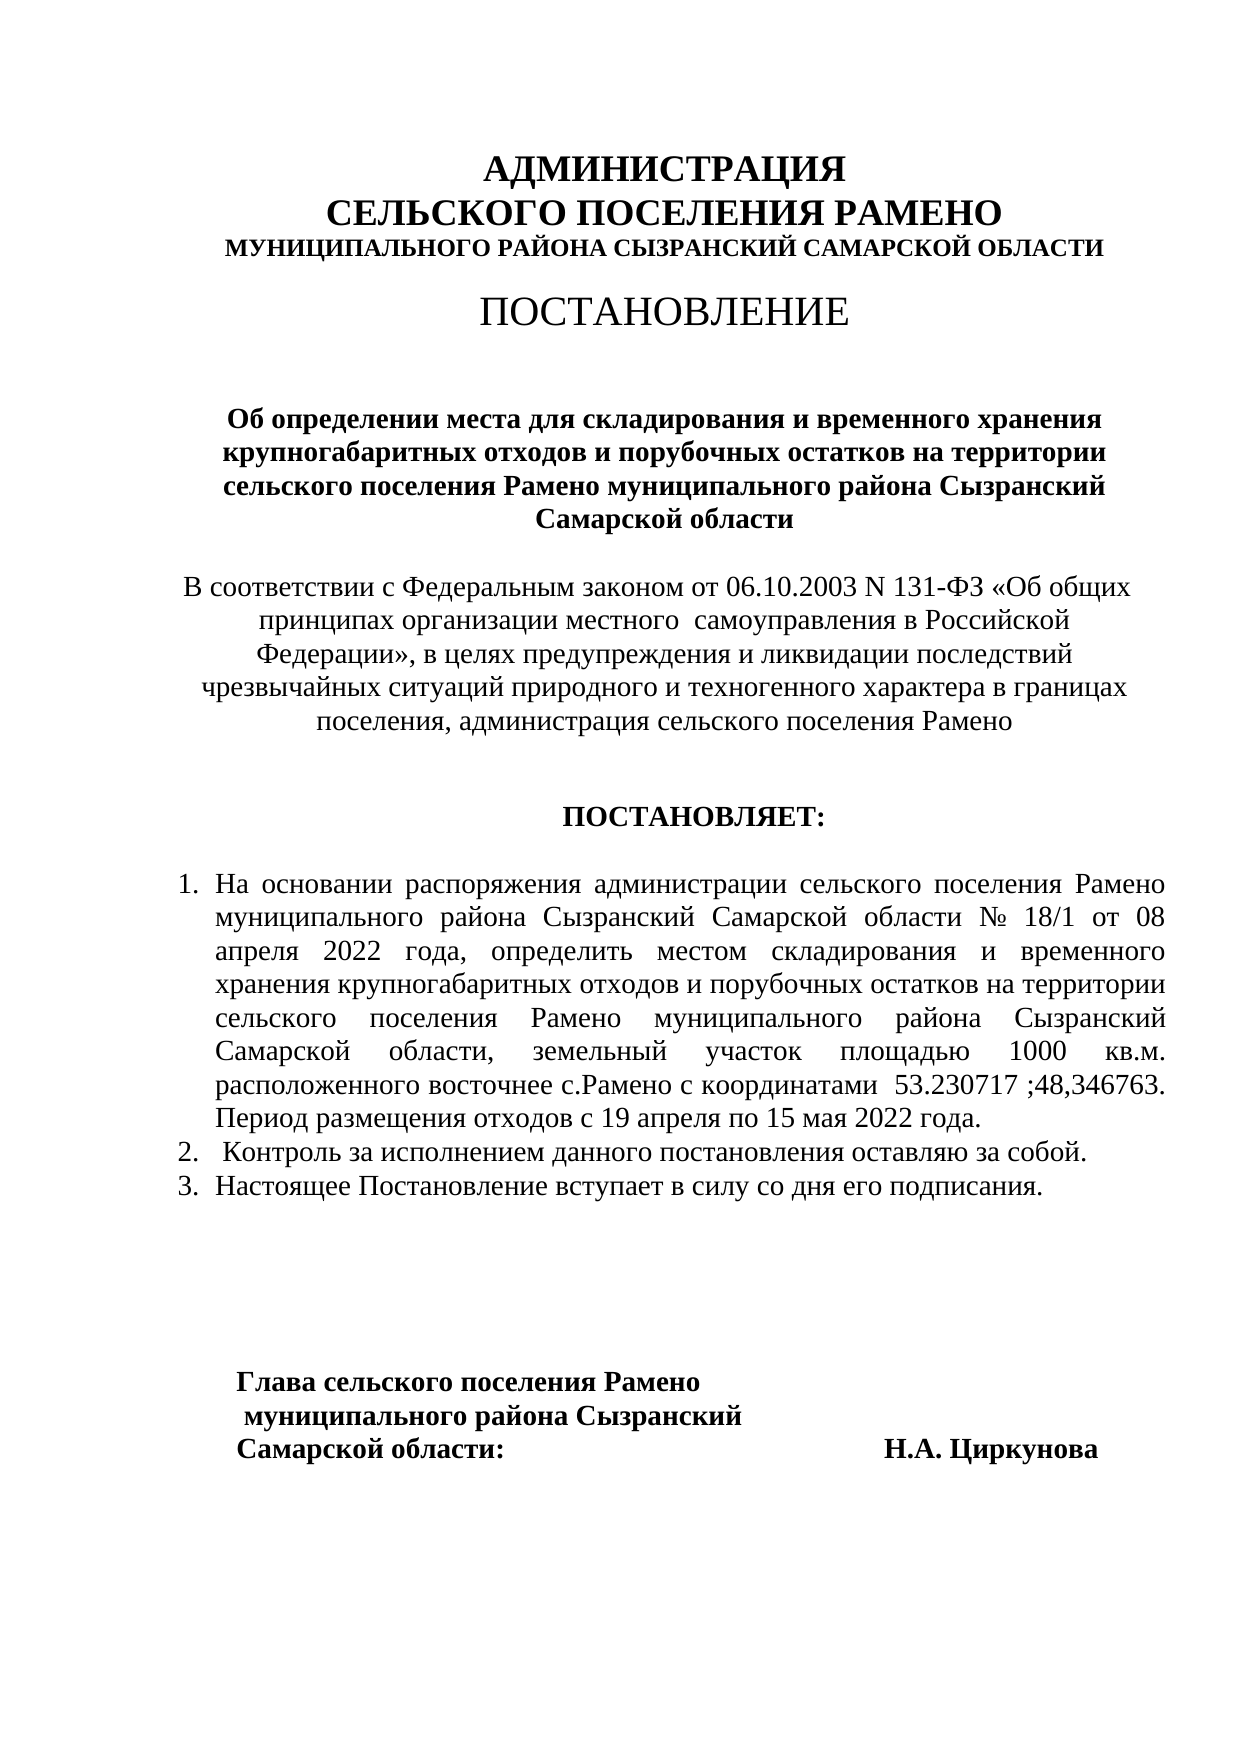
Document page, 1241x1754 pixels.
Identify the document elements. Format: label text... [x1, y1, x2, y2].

list Настоящее Постановление вступает в силу со дня его подписания. [177, 1168, 1167, 1201]
text Самарской области: Н.А. Циркунова [177, 1431, 1152, 1465]
text ПОСТАНОВЛЯЕТ: [177, 799, 1152, 832]
text В соответствии с Федеральным законом от 06.10.2003 N 131-ФЗ «Об общих принципах организации местного самоуправления в Российской Федерации», в целях предупреждения и ликвидации последствий чрезвычайных ситуаций природного и техногенного характера в границах поселения, администрация сельского поселения Рамено [162, 569, 1152, 736]
text муниципального района сызранский Самарской области [177, 233, 1152, 262]
text Об определении места для складирования и временного хранения крупногабаритных отходов и порубочных остатков на территории сельского поселения Рамено муниципального района Сызранский Самарской области [177, 401, 1152, 535]
text АДМИНИСТРАЦИЯ [177, 147, 1152, 190]
text муниципального района Сызранский [177, 1398, 1152, 1431]
text ПОСТАНОВЛЕНИЕ [177, 286, 1152, 334]
list На основании распоряжения администрации сельского поселения Рамено муниципального района Сызранский Самарской области № 18/1 от 08 апреля 2022 года, определить местом складирования и временного хранения крупногабаритных отходов и порубочных остатков на территории сельского поселения Рамено муниципального района Сызранский Самарской области, земельный участок площадью 1000 кв.м. расположенного восточнее с.Рамено с координатами 53.230717 ;48,346763. Период размещения отходов с 19 апреля по 15 мая 2022 года. [177, 866, 1167, 1134]
text Глава сельского поселения Рамено [177, 1364, 1152, 1398]
list Контроль за исполнением данного постановления оставляю за собой. [177, 1134, 1167, 1168]
text СЕЛЬСКОГО поселениЯ РАМЕНО [177, 190, 1152, 233]
